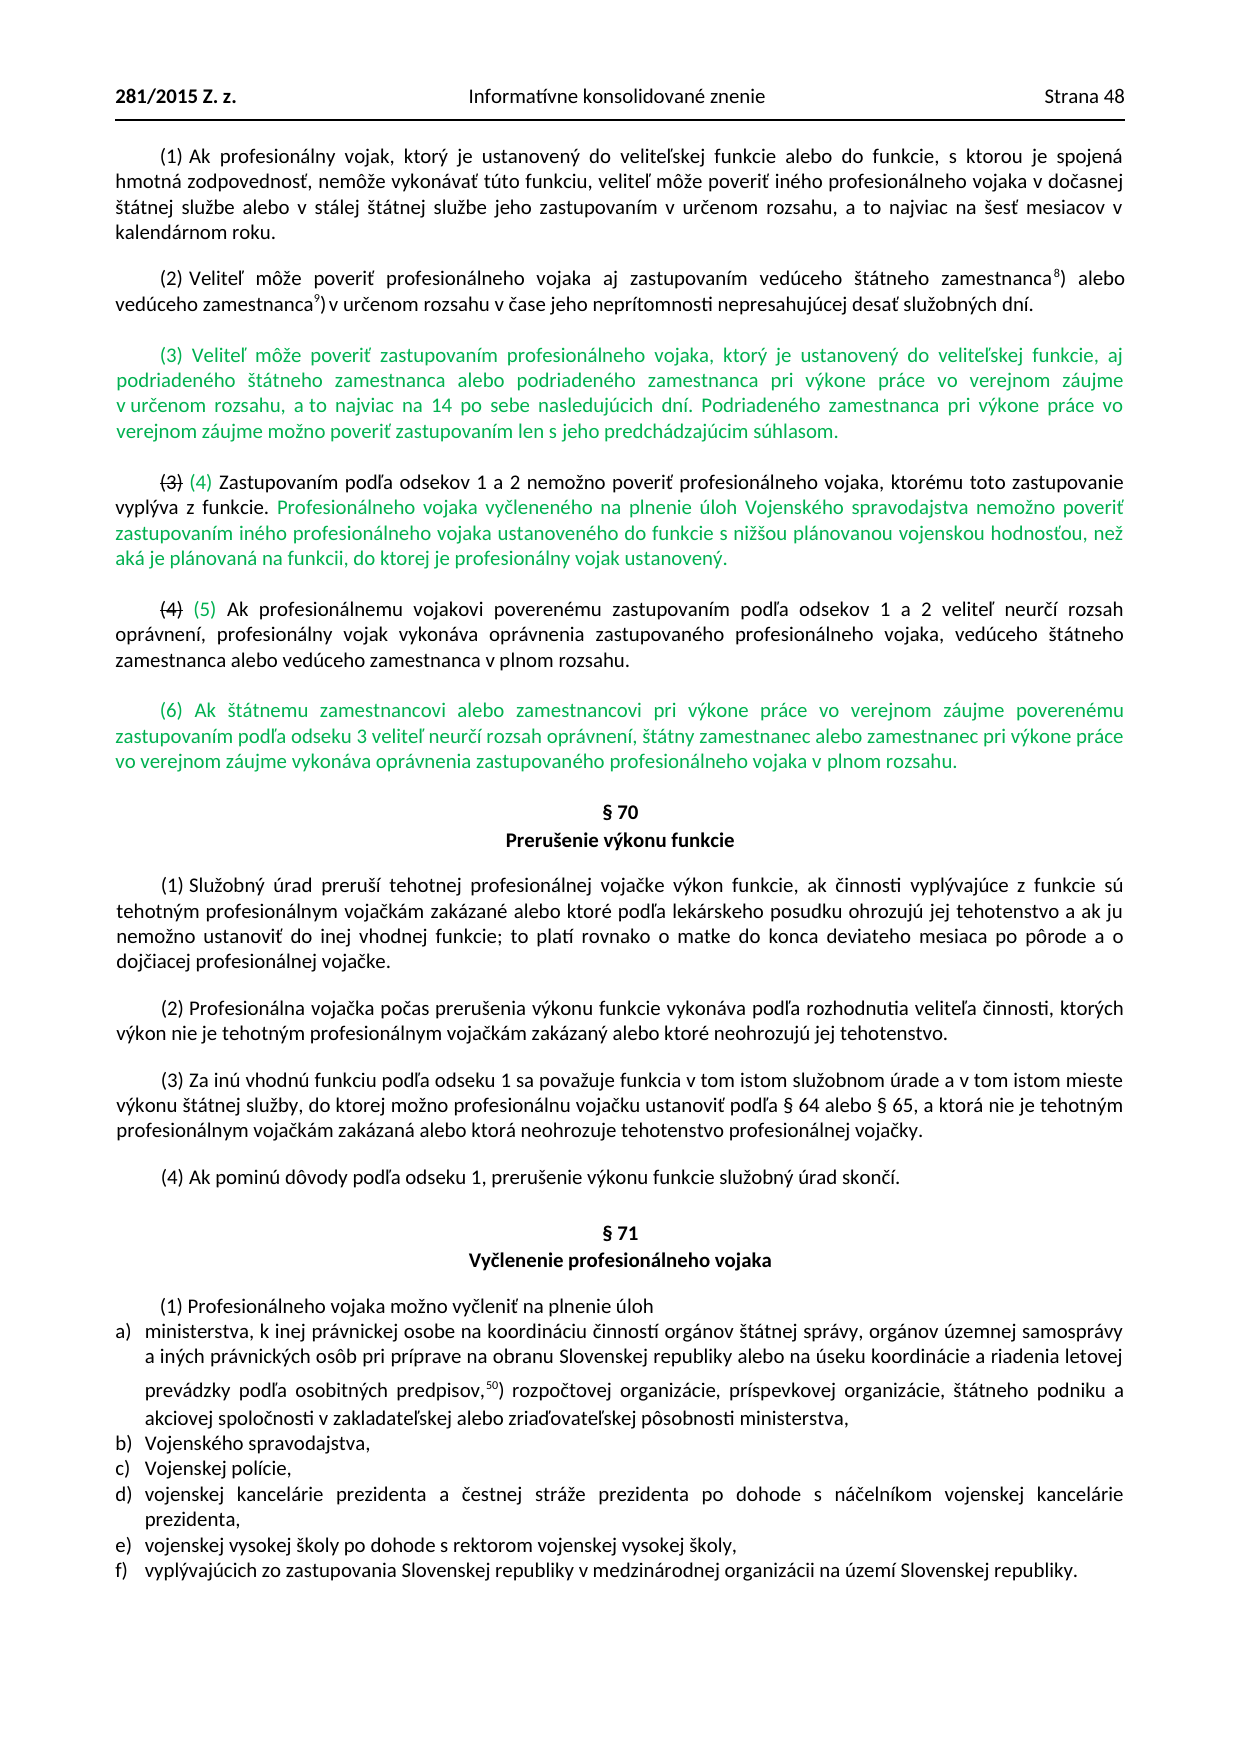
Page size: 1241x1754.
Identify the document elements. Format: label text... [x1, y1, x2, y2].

list Profesionálna vojačka počas prerušenia výkonu funkcie vykonáva podľa rozhodnutia veliteľa činnosti, ktorých výkon nie je tehotným profesionálnym vojačkám zakázaný alebo ktoré neohrozujú jej tehotenstvo. [116, 995, 1125, 1046]
text (4) (5) Ak profesionálnemu vojakovi poverenému zastupovaním podľa odsekov 1 a 2 veliteľ neurčí rozsah oprávnení, profesionálny vojak vykonáva oprávnenia zastupovaného profesionálneho vojaka, vedúceho štátneho zamestnanca alebo vedúceho zamestnanca v plnom rozsahu. [115, 596, 1125, 672]
text Prerušenie výkonu funkcie [124, 827, 1116, 852]
text § 70 [124, 799, 1116, 825]
list Za inú vhodnú funkciu podľa odseku 1 sa považuje funkcia v tom istom služobnom úrade a v tom istom mieste výkonu štátnej služby, do ktorej možno profesionálnu vojačku ustanoviť podľa § 64 alebo § 65, a ktorá nie je tehotným profesionálnym vojačkám zakázaná alebo ktorá neohrozuje tehotenstvo profesionálnej vojačky. [116, 1067, 1125, 1143]
list vojenskej kancelárie prezidenta a čestnej stráže prezidenta po dohode s náčelníkom vojenskej kancelárie prezidenta, [115, 1481, 1125, 1532]
list Služobný úrad preruší tehotnej profesionálnej vojačke výkon funkcie, ak činnosti vyplývajúce z funkcie sú tehotným profesionálnym vojačkám zakázané alebo ktoré podľa lekárskeho posudku ohrozujú jej tehotenstvo a ak ju nemožno ustanoviť do inej vhodnej funkcie; to platí rovnako o matke do konca deviateho mesiaca po pôrode a o dojčiacej profesionálnej vojačke. [116, 872, 1125, 974]
list Veliteľ môže poveriť profesionálneho vojaka aj zastupovaním vedúceho štátneho zamestnanca8) alebo vedúceho zamestnanca9) v určenom rozsahu v čase jeho neprítomnosti nepresahujúcej desať služobných dní. [115, 266, 1125, 316]
text § 71 [124, 1220, 1116, 1245]
list Ak profesionálny vojak, ktorý je ustanovený do veliteľskej funkcie alebo do funkcie, s ktorou je spojená hmotná zodpovednosť, nemôže vykonávať túto funkciu, veliteľ môže poveriť iného profesionálneho vojaka v dočasnej štátnej službe alebo v stálej štátnej službe jeho zastupovaním v určenom rozsahu, a to najviac na šesť mesiacov v kalendárnom roku. [115, 143, 1125, 245]
list Ak pominú dôvody podľa odseku 1, prerušenie výkonu funkcie služobný úrad skončí. [116, 1164, 1125, 1189]
text (3) Veliteľ môže poveriť zastupovaním profesionálneho vojaka, ktorý je ustanovený do veliteľskej funkcie, aj podriadeného štátneho zamestnanca alebo podriadeného zamestnanca pri výkone práce vo verejnom záujme v určenom rozsahu, a to najviac na 14 po sebe nasledujúcich dní. Podriadeného zamestnanca pri výkone práce vo verejnom záujme možno poveriť zastupovaním len s jeho predchádzajúcim súhlasom. [116, 342, 1125, 443]
text (3) (4) Zastupovaním podľa odsekov 1 a 2 nemožno poveriť profesionálneho vojaka, ktorému toto zastupovanie vyplýva z funkcie. Profesionálneho vojaka vyčleneného na plnenie úloh Vojenského spravodajstva nemožno poveriť zastupovaním iného profesionálneho vojaka ustanoveného do funkcie s nižšou plánovanou vojenskou hodnosťou, než aká je plánovaná na funkcii, do ktorej je profesionálny vojak ustanovený. [149, 545, 1125, 571]
text (3) (4) Zastupovaním podľa odsekov 1 a 2 nemožno poveriť profesionálneho vojaka, ktorému toto zastupovanie vyplýva z funkcie. Profesionálneho vojaka vyčleneného na plnenie úloh Vojenského spravodajstva nemožno poveriť zastupovaním iného profesionálneho vojaka ustanoveného do funkcie s nižšou plánovanou vojenskou hodnosťou, než aká je plánovaná na funkcii, do ktorej je profesionálny vojak ustanovený. [115, 469, 1125, 520]
list Vojenskej polície, [115, 1456, 1125, 1481]
list vojenskej vysokej školy po dohode s rektorom vojenskej vysokej školy, [115, 1532, 1125, 1557]
text (6) Ak štátnemu zamestnancovi alebo zamestnancovi pri výkone práce vo verejnom záujme poverenému zastupovaním podľa odseku 3 veliteľ neurčí rozsah oprávnení, štátny zamestnanec alebo zamestnanec pri výkone práce vo verejnom záujme vykonáva oprávnenia zastupovaného profesionálneho vojaka v plnom rozsahu. [115, 698, 1125, 774]
text Vyčlenenie profesionálneho vojaka [124, 1247, 1116, 1273]
list Vojenského spravodajstva, [115, 1430, 1125, 1456]
text (1) Profesionálneho vojaka možno vyčleniť na plnenie úloh [140, 1293, 1125, 1318]
list ministerstva, k inej právnickej osobe na koordináciu činností orgánov štátnej správy, orgánov územnej samosprávy a iných právnických osôb pri príprave na obranu Slovenskej republiky alebo na úseku koordinácie a riadenia letovej prevádzky podľa osobitných predpisov,50) rozpočtovej organizácie, príspevkovej organizácie, štátneho podniku a akciovej spoločnosti v zakladateľskej alebo zriaďovateľskej pôsobnosti ministerstva, [115, 1318, 1125, 1430]
list vyplývajúcich zo zastupovania Slovenskej republiky v medzinárodnej organizácii na území Slovenskej republiky. [115, 1557, 1125, 1583]
